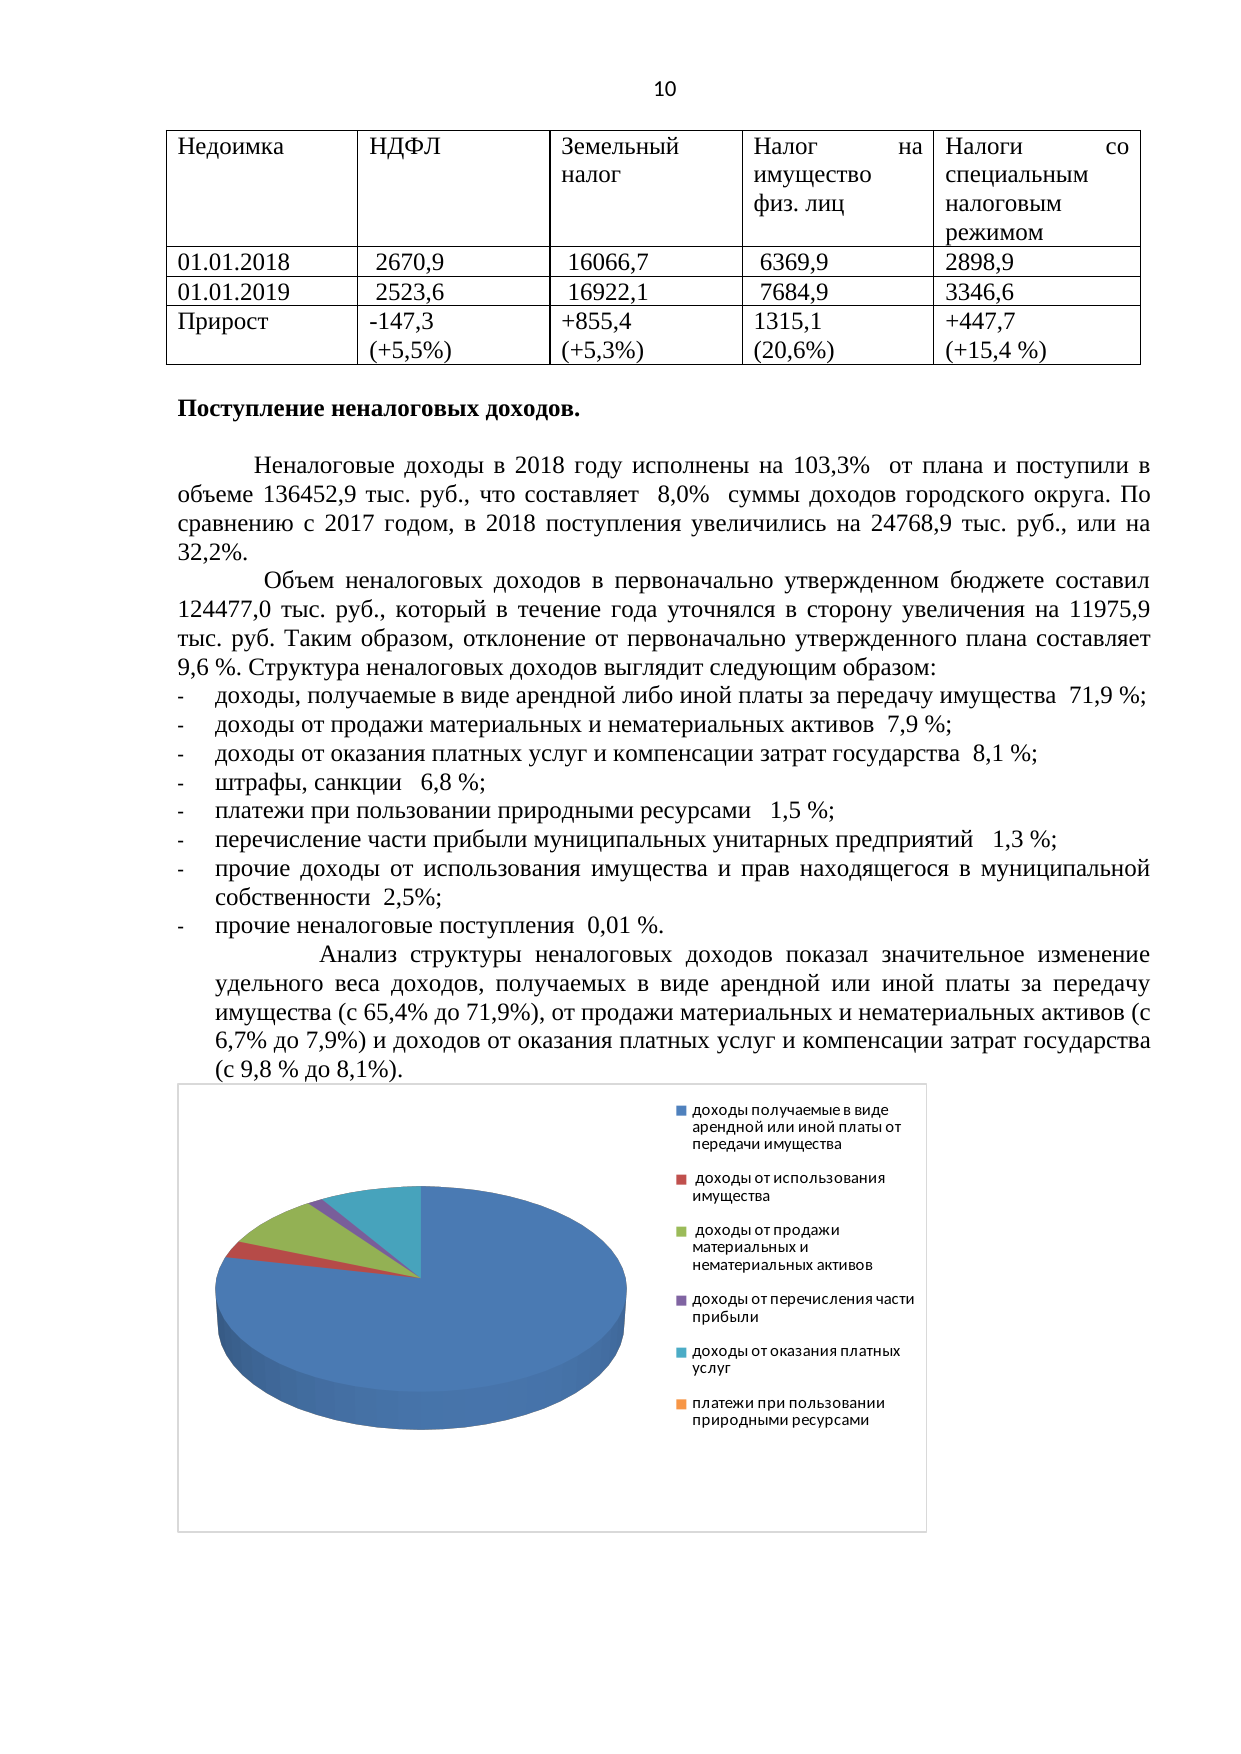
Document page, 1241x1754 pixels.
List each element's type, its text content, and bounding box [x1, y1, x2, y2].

list платежи при пользовании природными ресурсами 1,5 %; [177, 796, 1152, 824]
table_cell 16066,7 [551, 247, 742, 276]
table_header НДФЛ [358, 131, 549, 246]
table_cell 2523,6 [358, 277, 549, 305]
text Неналоговые доходы в 2018 году исполнены на 103,3% от плана и поступили в объеме 136452,9 тыс. руб., что составляет 8,0% суммы доходов городского округа. По сравнению с 2017 годом, в 2018 поступления увеличились на 24768,9 тыс. руб., или на 32,2%. [177, 451, 1152, 566]
list прочие доходы от использования имущества и прав находящегося в муниципальной собственности 2,5%; [177, 853, 1152, 911]
table_cell 01.01.2018 [167, 247, 357, 276]
table_cell +855,4 (+5,3%) [551, 306, 742, 364]
list перечисление части прибыли муниципальных унитарных предприятий 1,3 %; [177, 824, 1152, 853]
table_cell 3346,6 [934, 277, 1140, 305]
list доходы от оказания платных услуг и компенсации затрат государства 8,1 %; [177, 738, 1152, 767]
table_header Недоимка [167, 131, 357, 246]
table_cell 1315,1 (20,6%) [743, 306, 933, 364]
table_header Налог на имущество физ. лиц [743, 131, 933, 246]
table_header Земельный налог [551, 131, 742, 246]
list доходы, получаемые в виде арендной либо иной платы за передачу имущества 71,9 %; [177, 681, 1152, 709]
table_cell 16922,1 [551, 277, 742, 305]
table_cell 6369,9 [743, 247, 933, 276]
table_cell 01.01.2019 [167, 277, 357, 305]
table_cell 2898,9 [934, 247, 1140, 276]
list прочие неналоговые поступления 0,01 %. [177, 911, 1152, 939]
table_cell 7684,9 [743, 277, 933, 305]
table_cell +447,7 (+15,4 %) [934, 306, 1140, 364]
table_cell 2670,9 [358, 247, 549, 276]
list доходы от продажи материальных и нематериальных активов 7,9 %; [177, 709, 1152, 738]
text Анализ структуры неналоговых доходов показал значительное изменение удельного веса доходов, получаемых в виде арендной или иной платы за передачу имущества (с 65,4% до 71,9%), от продажи материальных и нематериальных активов (с 6,7% до 7,9%) и доходов от оказания платных услуг и компенсации затрат государства (с 9,8 % до 8,1%). [215, 939, 1152, 1083]
table_header Налоги со специальным налоговым режимом [934, 131, 1140, 246]
list штрафы, санкции 6,8 %; [177, 767, 1152, 796]
table_cell -147,3 (+5,5%) [358, 306, 549, 364]
text Поступление неналоговых доходов. [177, 393, 1152, 422]
text Объем неналоговых доходов в первоначально утвержденном бюджете составил 124477,0 тыс. руб., который в течение года уточнялся в сторону увеличения на 11975,9 тыс. руб. Таким образом, отклонение от первоначально утвержденного плана составляет 9,6 %. Структура неналоговых доходов выглядит следующим образом: [177, 566, 1152, 681]
table_cell Прирост [167, 306, 357, 364]
